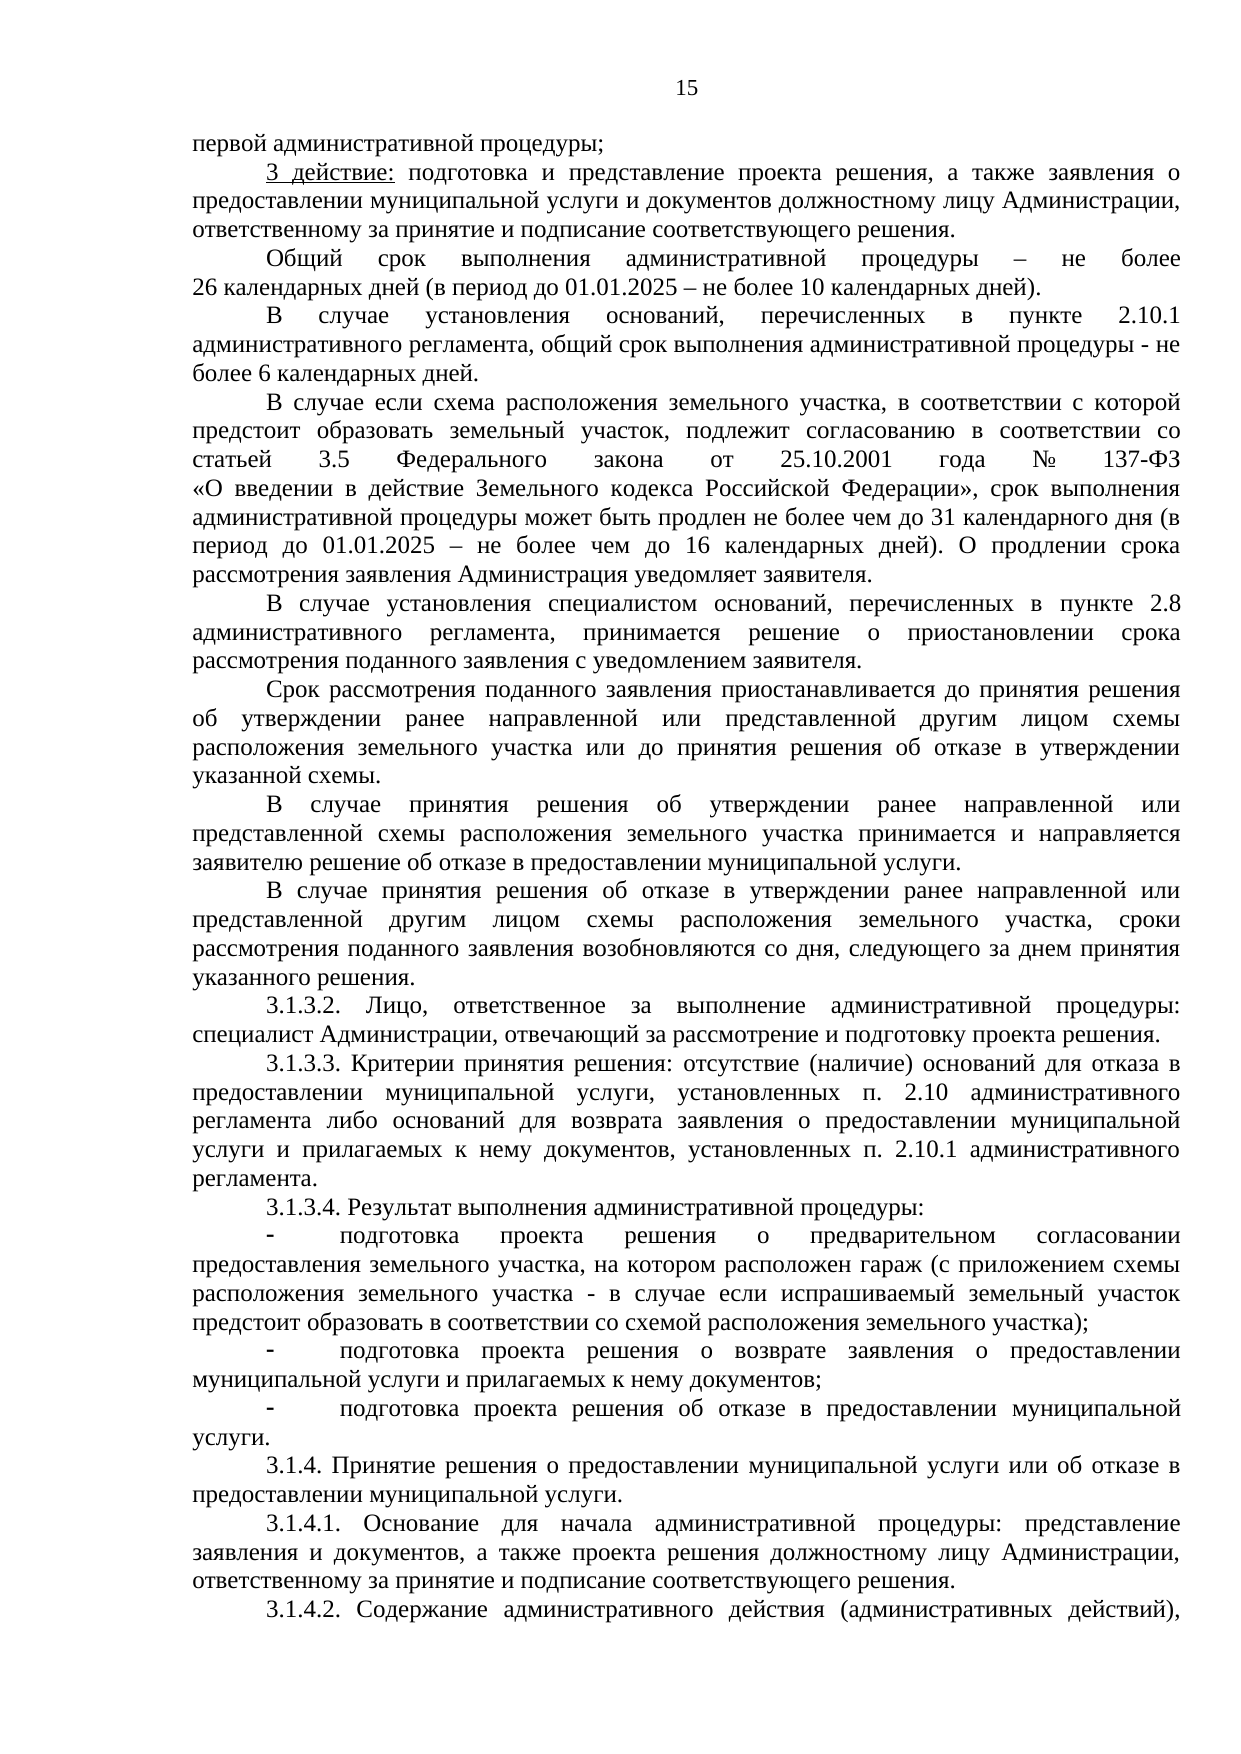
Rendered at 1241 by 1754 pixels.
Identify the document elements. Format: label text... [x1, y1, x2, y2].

text Срок рассмотрения поданного заявления приостанавливается до принятия решения об утверждении ранее направленной или представленной другим лицом схемы расположения земельного участка или до принятия решения об отказе в утверждении указанной схемы. [192, 674, 1181, 789]
text В случае принятия решения об отказе в утверждении ранее направленной или представленной другим лицом схемы расположения земельного участка, сроки рассмотрения поданного заявления возобновляются со дня, следующего за днем принятия указанного решения. [192, 876, 1181, 991]
text 3.1.3.3. Критерии принятия решения: отсутствие (наличие) оснований для отказа в предоставлении муниципальной услуги, установленных п. 2.10 административного регламента либо оснований для возврата заявления о предоставлении муниципальной услуги и прилагаемых к нему документов, установленных п. 2.10.1 административного регламента. [192, 1048, 1181, 1192]
list подготовка проекта решения о предварительном согласовании предоставления земельного участка, на котором расположен гараж (с приложением схемы расположения земельного участка - в случае если испрашиваемый земельный участок предстоит образовать в соответствии со схемой расположения земельного участка); [192, 1221, 1181, 1336]
text В случае если схема расположения земельного участка, в соответствии с которой предстоит образовать земельный участок, подлежит согласованию в соответствии со статьей 3.5 Федерального закона от 25.10.2001 года № 137-ФЗ «О введении в действие Земельного кодекса Российской Федерации», срок выполнения административной процедуры может быть продлен не более чем до 31 календарного дня (в период до 01.01.2025 – не более чем до 16 календарных дней). О продлении срока рассмотрения заявления Администрация уведомляет заявителя. [192, 387, 1181, 588]
text Общий срок выполнения административной процедуры – не более 26 календарных дней (в период до 01.01.2025 – не более 10 календарных дней). [192, 243, 1181, 301]
text В случае установления оснований, перечисленных в пункте 2.10.1 административного регламента, общий срок выполнения административной процедуры - не более 6 календарных дней. [192, 301, 1181, 387]
text В случае установления специалистом оснований, перечисленных в пункте 2.8 административного регламента, принимается решение о приостановлении срока рассмотрения поданного заявления с уведомлением заявителя. [192, 588, 1181, 674]
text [192, 128, 1181, 157]
text 3.1.4. Принятие решения о предоставлении муниципальной услуги или об отказе в предоставлении муниципальной услуги. [192, 1451, 1181, 1508]
list подготовка проекта решения о возврате заявления о предоставлении муниципальной услуги и прилагаемых к нему документов; [192, 1336, 1181, 1393]
text 3.1.4.1. Основание для начала административной процедуры: представление заявления и документов, а также проекта решения должностному лицу Администрации, ответственному за принятие и подписание соответствующего решения. [192, 1508, 1181, 1594]
text 3.1.3.2. Лицо, ответственное за выполнение административной процедуры: специалист Администрации, отвечающий за рассмотрение и подготовку проекта решения. [192, 991, 1181, 1048]
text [192, 1594, 1181, 1623]
text В случае принятия решения об утверждении ранее направленной или представленной схемы расположения земельного участка принимается и направляется заявителю решение об отказе в предоставлении муниципальной услуги. [192, 789, 1181, 876]
text 3.1.3.4. Результат выполнения административной процедуры: [192, 1192, 1181, 1221]
list подготовка проекта решения об отказе в предоставлении муниципальной услуги. [192, 1393, 1181, 1451]
text 3 действие: подготовка и представление проекта решения, а также заявления о предоставлении муниципальной услуги и документов должностному лицу Администрации, ответственному за принятие и подписание соответствующего решения. [192, 157, 1181, 243]
